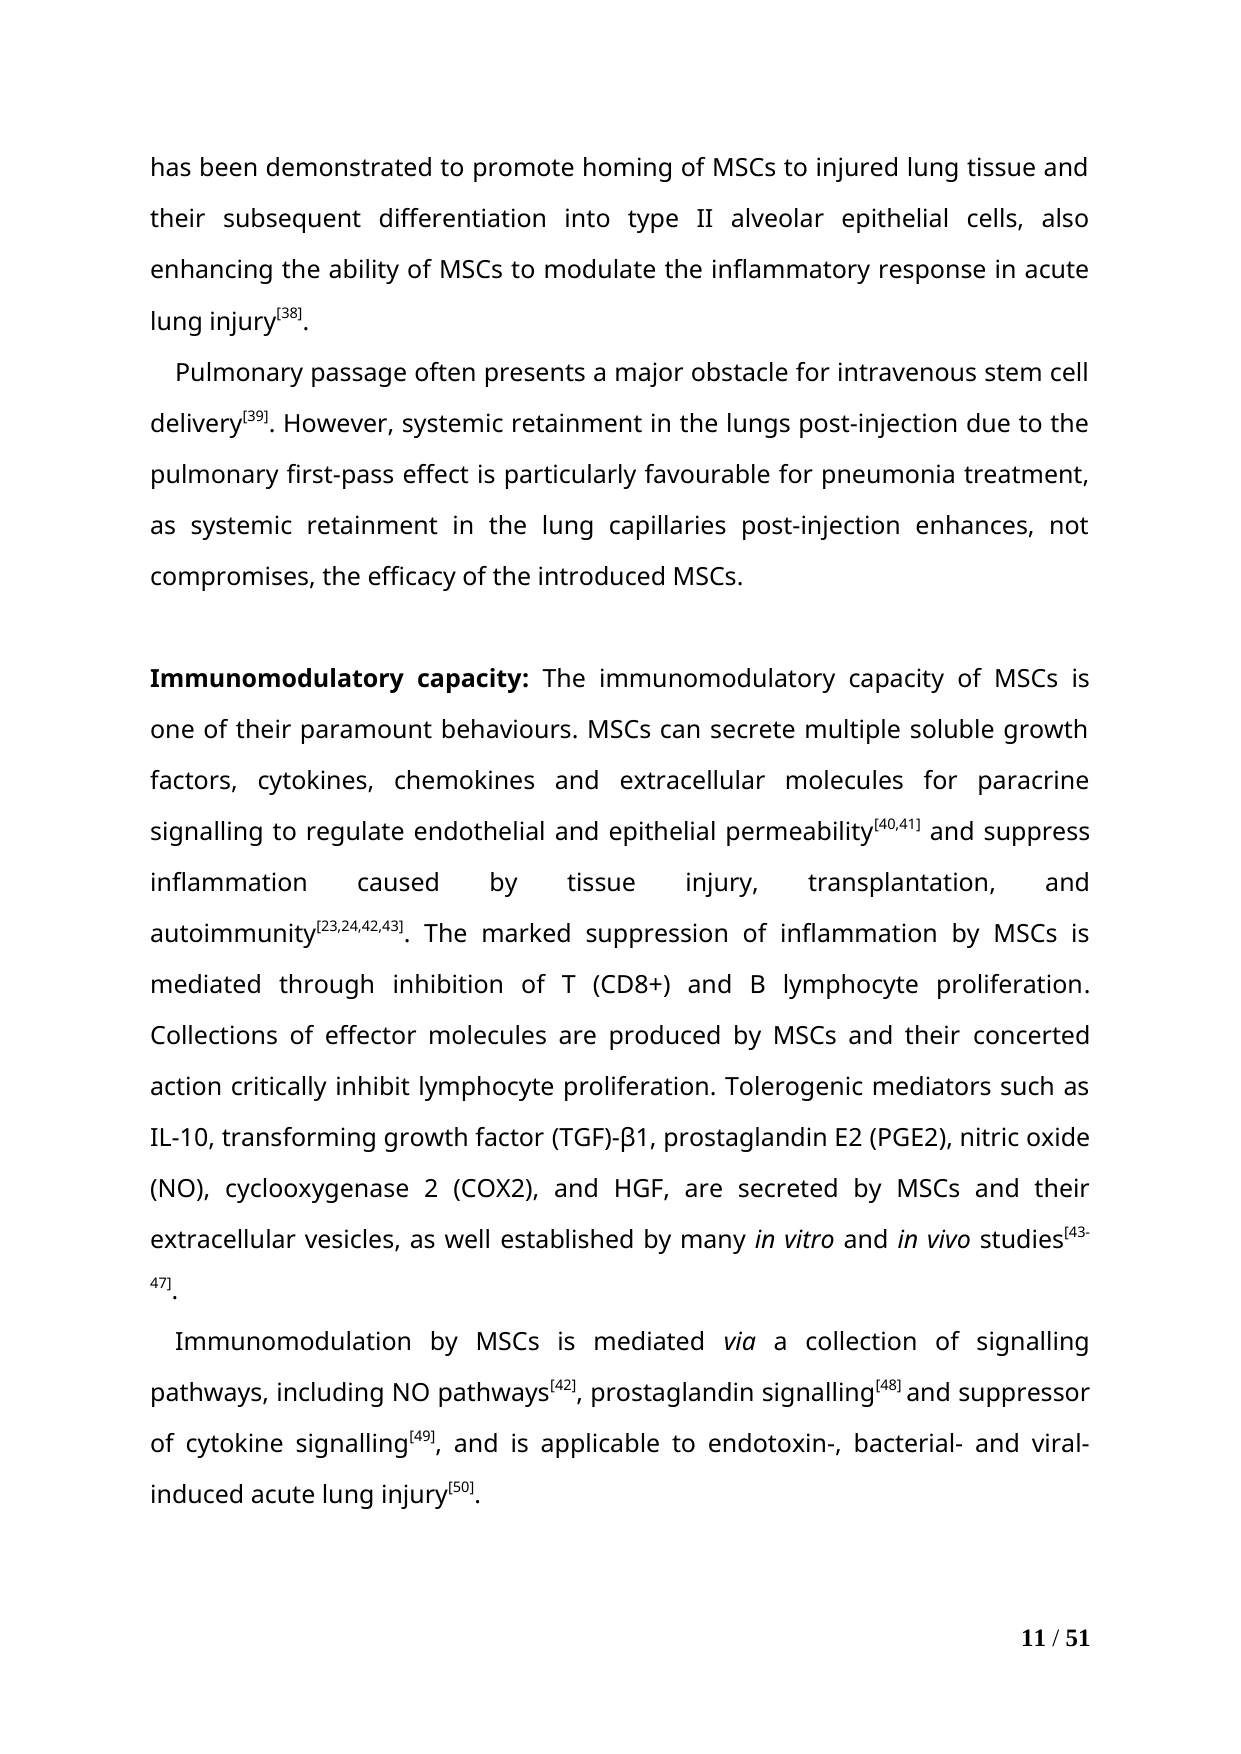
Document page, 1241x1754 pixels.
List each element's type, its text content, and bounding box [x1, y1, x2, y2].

text Pulmonary passage often presents a major obstacle for intravenous stem cell delivery[39]. However, systemic retainment in the lungs post-injection due to the pulmonary first-pass effect is particularly favourable for pneumonia treatment, as systemic retainment in the lung capillaries post-injection enhances, not compromises, the efficacy of the introduced MSCs. [150, 354, 1090, 592]
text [150, 184, 1090, 337]
text Immunomodulation by MSCs is mediated via a collection of signalling pathways, including NO pathways[42], prostaglandin signalling[48] and suppressor of cytokine signalling[49], and is applicable to endotoxin-, bacterial- and viral-induced acute lung injury[50]. [150, 1324, 1090, 1511]
text Immunomodulatory capacity: The immunomodulatory capacity of MSCs is one of their paramount behaviours. MSCs can secrete multiple soluble growth factors, cytokines, chemokines and extracellular molecules for paracrine signalling to regulate endothelial and epithelial permeability[40,41] and suppress inflammation caused by tissue injury, transplantation, and autoimmunity[23,24,42,43]. The marked suppression of inflammation by MSCs is mediated through inhibition of T (CD8+) and B lymphocyte proliferation. Collections of effector molecules are produced by MSCs and their concerted action critically inhibit lymphocyte proliferation. Tolerogenic mediators such as IL-10, transforming growth factor (TGF)-β1, prostaglandin E2 (PGE2), nitric oxide (NO), cyclooxygenase 2 (COX2), and HGF, are secreted by MSCs and their extracellular vesicles, as well established by many in vitro and in vivo studies[43-47]. [150, 660, 1090, 1307]
